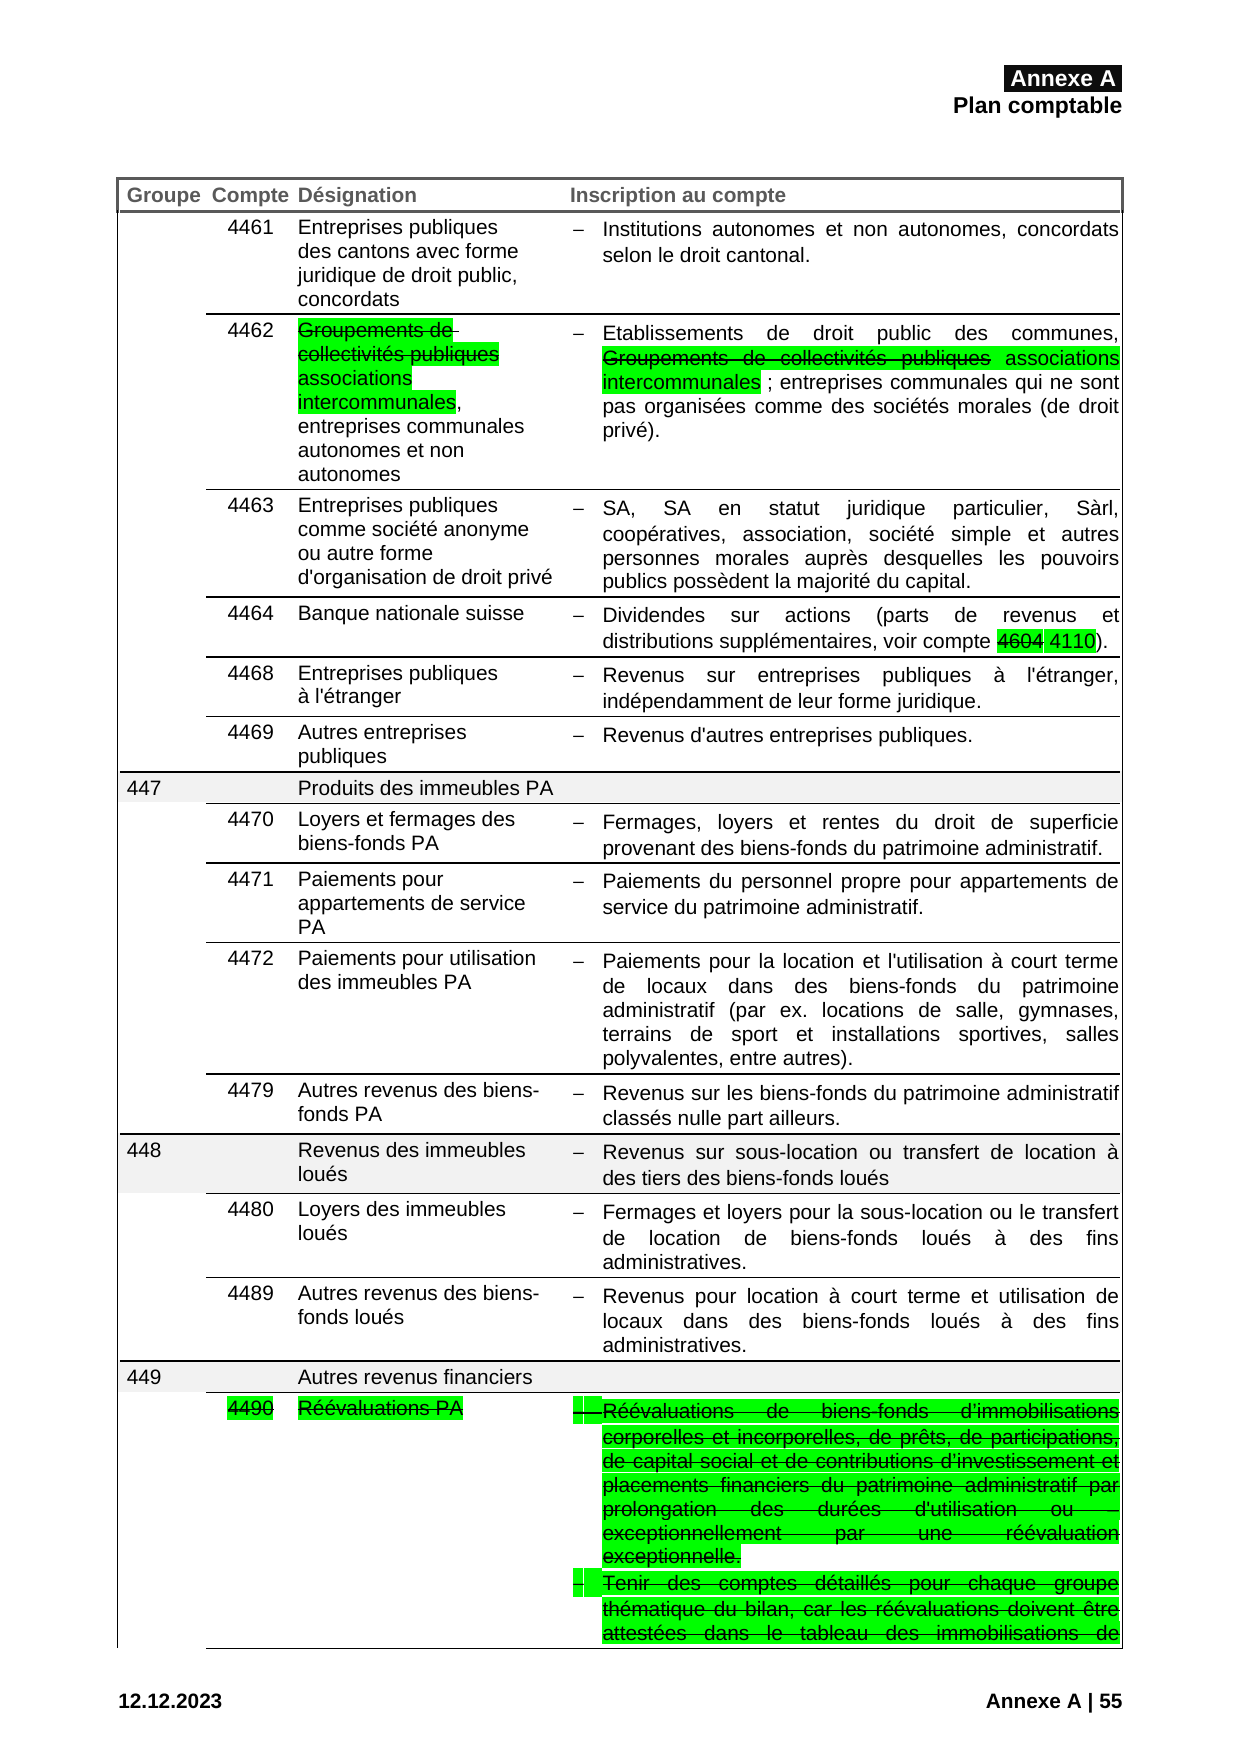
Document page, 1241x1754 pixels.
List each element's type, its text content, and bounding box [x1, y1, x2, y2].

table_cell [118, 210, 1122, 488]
table_header Groupe [119, 180, 206, 210]
table_header Inscription au compte [561, 180, 1121, 210]
table_header Compte [206, 180, 295, 210]
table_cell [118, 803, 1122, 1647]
table_header Désignation [295, 180, 561, 210]
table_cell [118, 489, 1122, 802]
